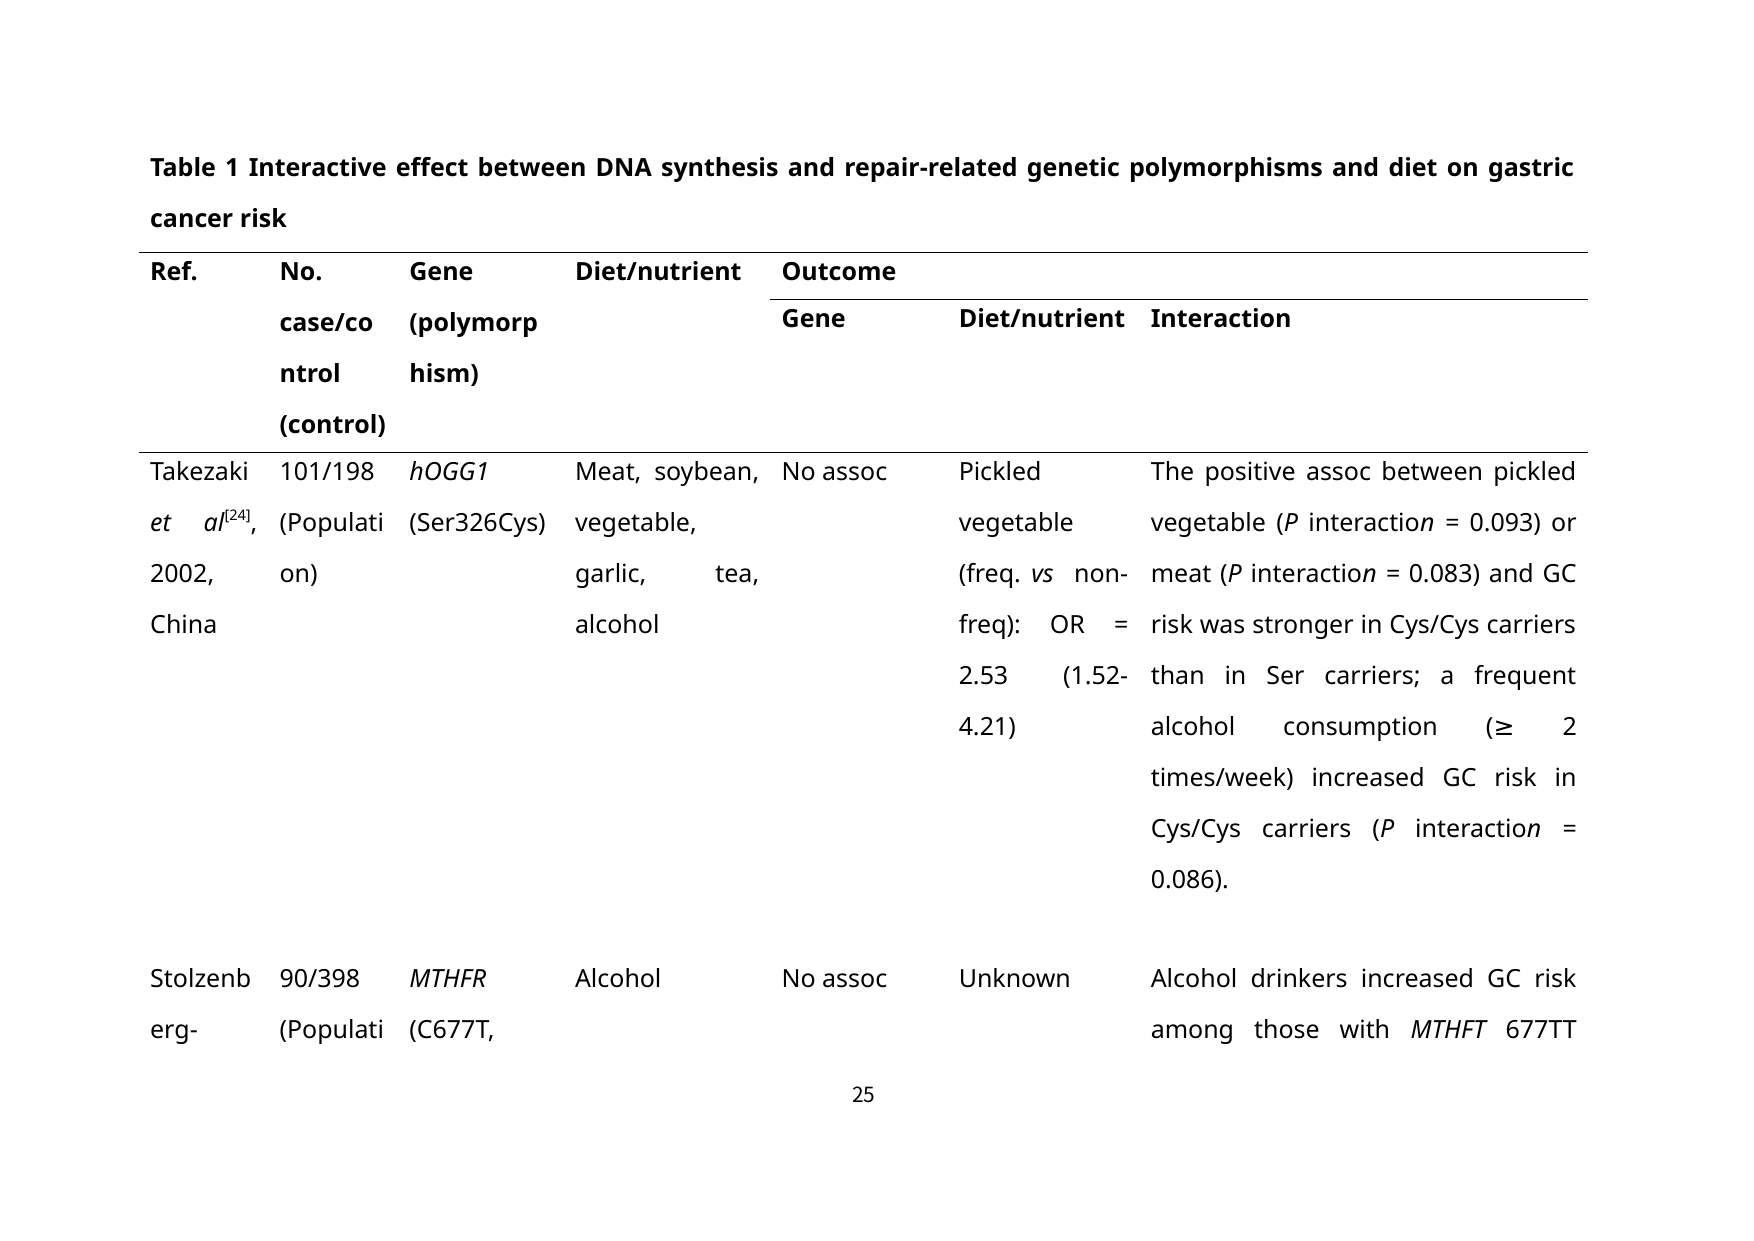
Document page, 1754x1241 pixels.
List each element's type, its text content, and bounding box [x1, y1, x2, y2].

table_cell Unknown [947, 961, 1139, 1046]
table_cell hOGG1 (Ser326Cys) [398, 453, 563, 961]
table_cell Meat, soybean, vegetable, garlic, tea, alcohol [564, 453, 770, 961]
table_cell 101/198 (Population) [268, 453, 398, 961]
table_header Ref. [139, 253, 268, 452]
table_cell Interaction [1139, 300, 1588, 452]
table_header Diet/nutrient [564, 253, 770, 452]
table_cell No assoc [770, 961, 947, 1046]
table_cell Pickled vegetable (freq. vs non-freq): OR = 2.53 (1.52-4.21) [947, 453, 1139, 961]
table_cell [139, 961, 268, 1046]
table_cell 90/398 (Population) [268, 961, 398, 1046]
table_cell Alcohol [564, 961, 770, 1046]
table_cell Gene [770, 300, 947, 452]
table_cell No assoc [770, 453, 947, 961]
table_header Outcome [770, 253, 1588, 299]
table_header Gene (polymorphism) [398, 253, 563, 452]
table_cell The positive assoc between pickled vegetable (P interaction = 0.093) or meat (P interaction = 0.083) and GC risk was stronger in Cys/Cys carriers than in Ser carriers; a frequent alcohol consumption (≥ 2 times/week) increased GC risk in Cys/Cys carriers (P interaction = 0.086). [1139, 453, 1588, 961]
table_cell Takezaki et al[24], 2002, China [139, 453, 268, 961]
list Table 1 Interactive effect between DNA synthesis and repair-related genetic polymorphisms and diet on gastric cancer risk [150, 150, 1577, 235]
table_cell Diet/nutrient [947, 300, 1139, 452]
table_header No. case/control (control) [268, 253, 398, 452]
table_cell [1139, 961, 1588, 1046]
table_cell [398, 961, 563, 1046]
